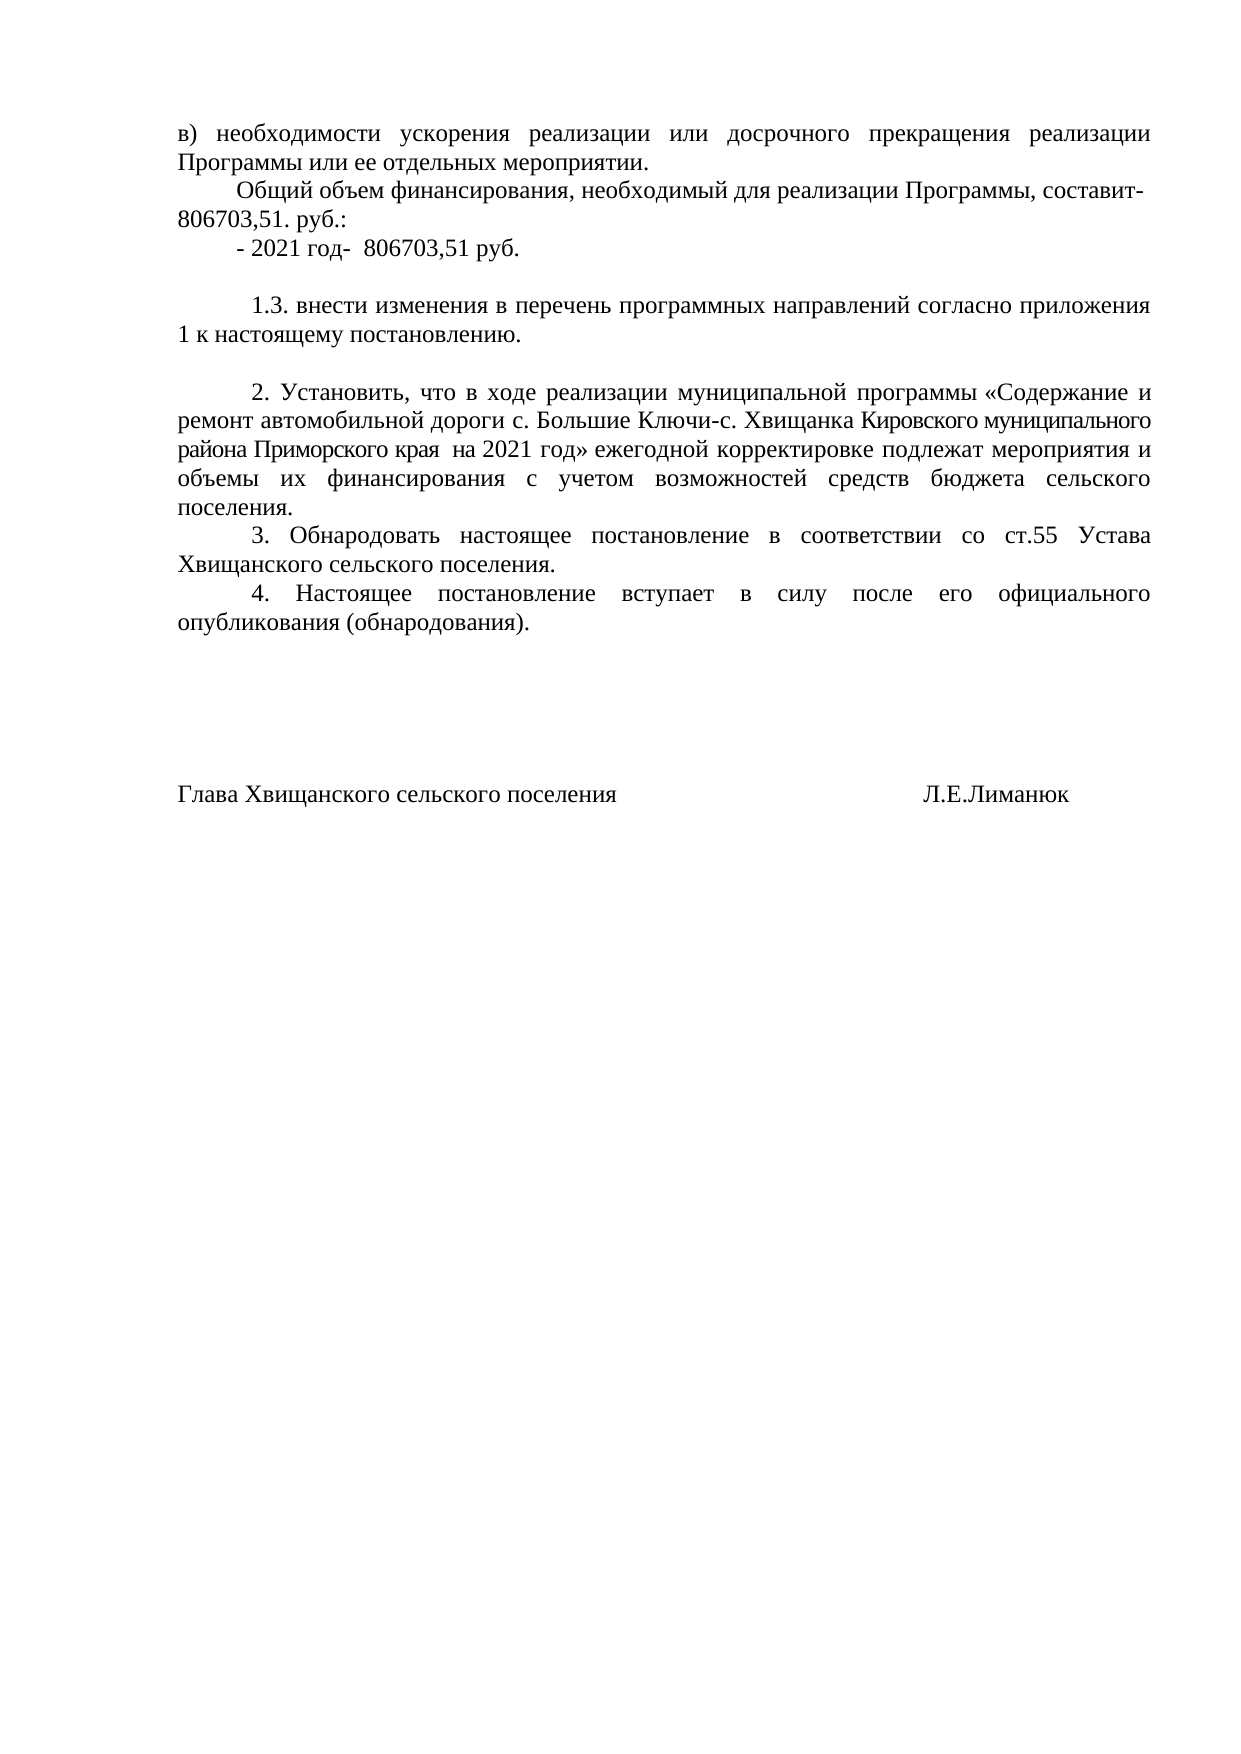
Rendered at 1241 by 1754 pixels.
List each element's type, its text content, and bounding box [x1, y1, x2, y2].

text 4. Настоящее постановление вступает в силу после его официального опубликования (обнародования). [177, 578, 1152, 636]
text 3. Обнародовать настоящее постановление в соответствии со ст.55 Устава Хвищанского сельского поселения. [177, 521, 1152, 578]
text 2. Установить, что в ходе реализации муниципальной программы «Содержание и ремонт автомобильной дороги с. Большие Ключи-с. Хвищанка Кировского муниципального района Приморского края на 2021 год» ежегодной корректировке подлежат мероприятия и объемы их финансирования с учетом возможностей средств бюджета сельского поселения. [177, 377, 1152, 521]
text в) необходимости ускорения реализации или досрочного прекращения реализации Программы или ее отдельных мероприятии. [177, 118, 1152, 176]
text 1.3. внести изменения в перечень программных направлений согласно приложения 1 к настоящему постановлению. [177, 291, 1152, 348]
text Глава Хвищанского сельского поселения Л.Е.Лиманюк [177, 779, 1152, 808]
text Общий объем финансирования, необходимый для реализации Программы, составит- 806703,51. руб.: [177, 176, 1152, 233]
text - 2021 год- 806703,51 руб. [177, 233, 1152, 262]
